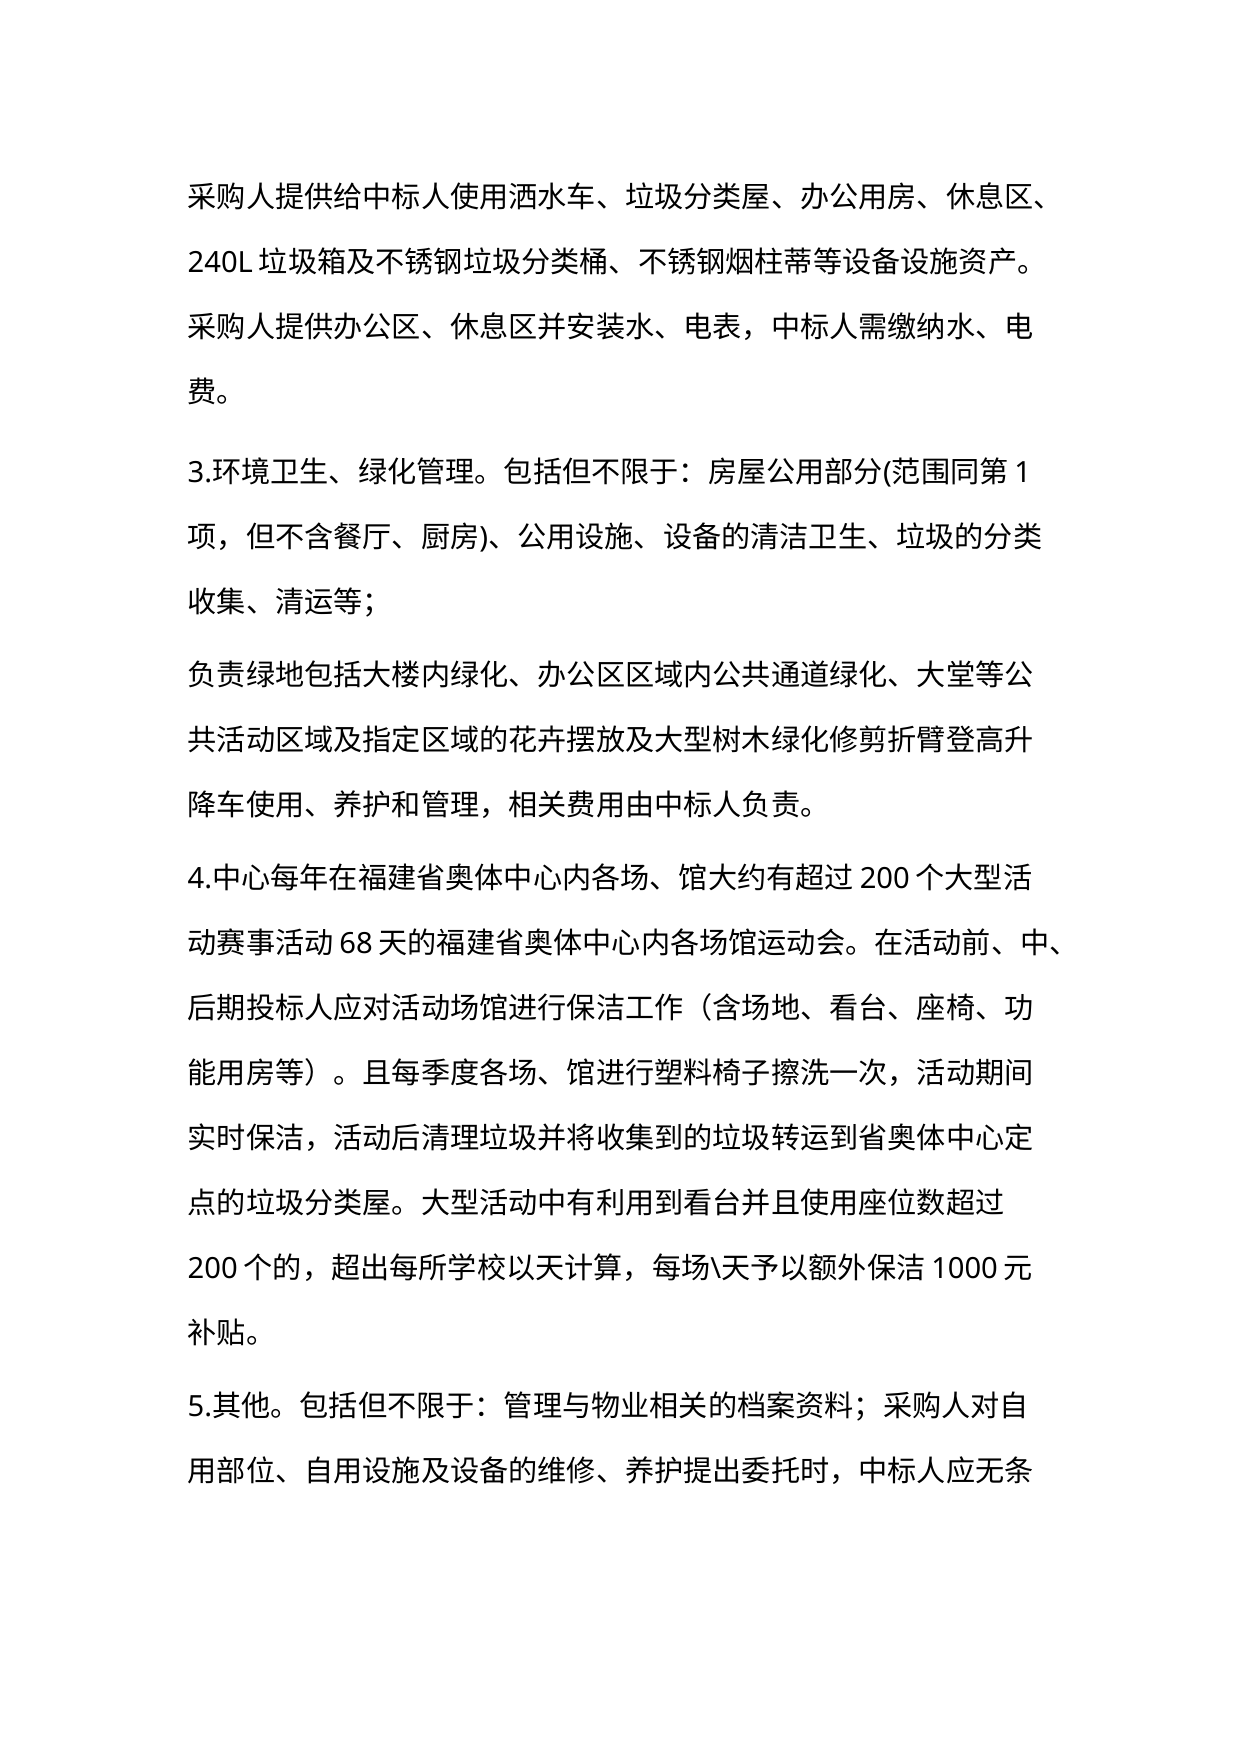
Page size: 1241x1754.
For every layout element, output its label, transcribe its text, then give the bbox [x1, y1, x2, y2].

text 4.中心每年在福建省奥体中心内各场、馆大约有超过200个大型活动赛事活动68天的福建省奥体中心内各场馆运动会。在活动前、中、后期投标人应对活动场馆进行保洁工作（含场地、看台、座椅、功能用房等）。且每季度各场、馆进行塑料椅子擦洗一次，活动期间实时保洁，活动后清理垃圾并将收集到的垃圾转运到省奥体中心定点的垃圾分类屋。大型活动中有利用到看台并且使用座位数超过200个的，超出每所学校以天计算，每场\天予以额外保洁1000元补贴。 [187, 843, 1053, 1363]
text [187, 162, 1053, 422]
text 3.环境卫生、绿化管理。包括但不限于：房屋公用部分(范围同第1项，但不含餐厅、厨房)、公用设施、设备的清洁卫生、垃圾的分类收集、清运等； [187, 438, 1053, 633]
text 负责绿地包括大楼内绿化、办公区区域内公共通道绿化、大堂等公共活动区域及指定区域的花卉摆放及大型树木绿化修剪折臂登高升降车使用、养护和管理，相关费用由中标人负责。 [187, 640, 1053, 835]
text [187, 1371, 1053, 1501]
